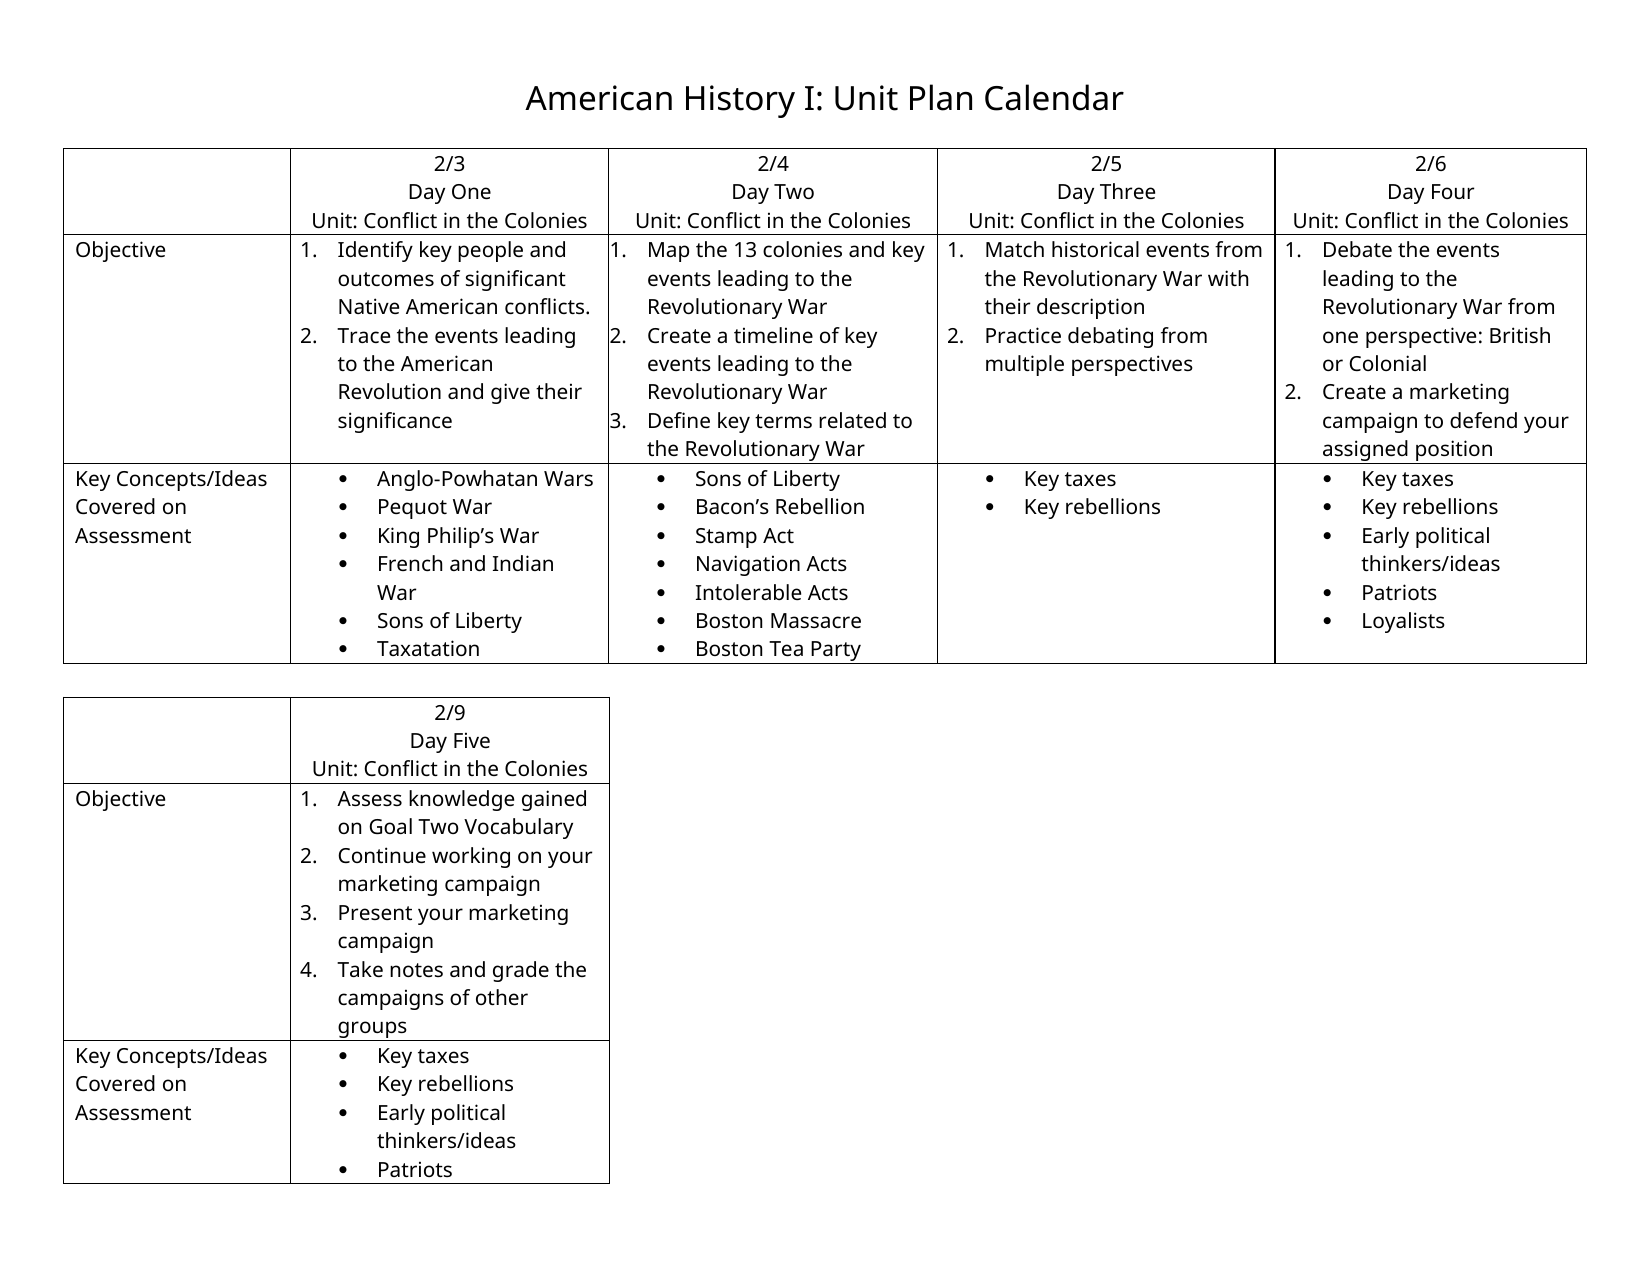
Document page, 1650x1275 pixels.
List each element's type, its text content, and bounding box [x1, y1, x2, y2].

table_cell Sons of Liberty Bacon’s Rebellion Stamp Act Navigation Acts Intolerable Acts Boston Massacre Boston Tea Party [609, 464, 937, 663]
table_cell Debate the events leading to the Revolutionary War from one perspective: British or Colonial Create a marketing campaign to defend your assigned position [1276, 235, 1586, 463]
table_cell Anglo-Powhatan Wars Pequot War King Philip’s War French and Indian War Sons of Liberty Taxatation [291, 464, 608, 663]
text American History I: Unit Plan Calendar [75, 75, 1575, 120]
table_cell Key taxes Key rebellions [938, 464, 1274, 663]
table_header 2/3 Day One Unit: Conflict in the Colonies [291, 149, 608, 234]
table_header 2/6 Day Four Unit: Conflict in the Colonies [1276, 149, 1586, 234]
table_cell Assess knowledge gained on Goal Two Vocabulary Continue working on your marketing campaign Present your marketing campaign Take notes and grade the campaigns of other groups [291, 784, 609, 1040]
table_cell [291, 1041, 609, 1183]
table_header 2/4 Day Two Unit: Conflict in the Colonies [609, 149, 937, 234]
table_header 2/9 Day Five Unit: Conflict in the Colonies [291, 698, 609, 783]
table_cell Identify key people and outcomes of significant Native American conflicts. Trace the events leading to the American Revolution and give their significance [291, 235, 608, 463]
table_cell Objective [64, 784, 290, 1040]
table_cell Objective [64, 235, 290, 463]
table_header 2/5 Day Three Unit: Conflict in the Colonies [938, 149, 1274, 234]
table_cell Map the 13 colonies and key events leading to the Revolutionary War Create a timeline of key events leading to the Revolutionary War Define key terms related to the Revolutionary War [609, 235, 937, 463]
table_cell Key taxes Key rebellions Early political thinkers/ideas Patriots Loyalists [1276, 464, 1586, 663]
table_header [64, 698, 290, 783]
table_cell Key Concepts/Ideas Covered on Assessment [64, 464, 290, 663]
table_cell Match historical events from the Revolutionary War with their description Practice debating from multiple perspectives [938, 235, 1274, 463]
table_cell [64, 1041, 290, 1183]
table_header [64, 149, 290, 234]
